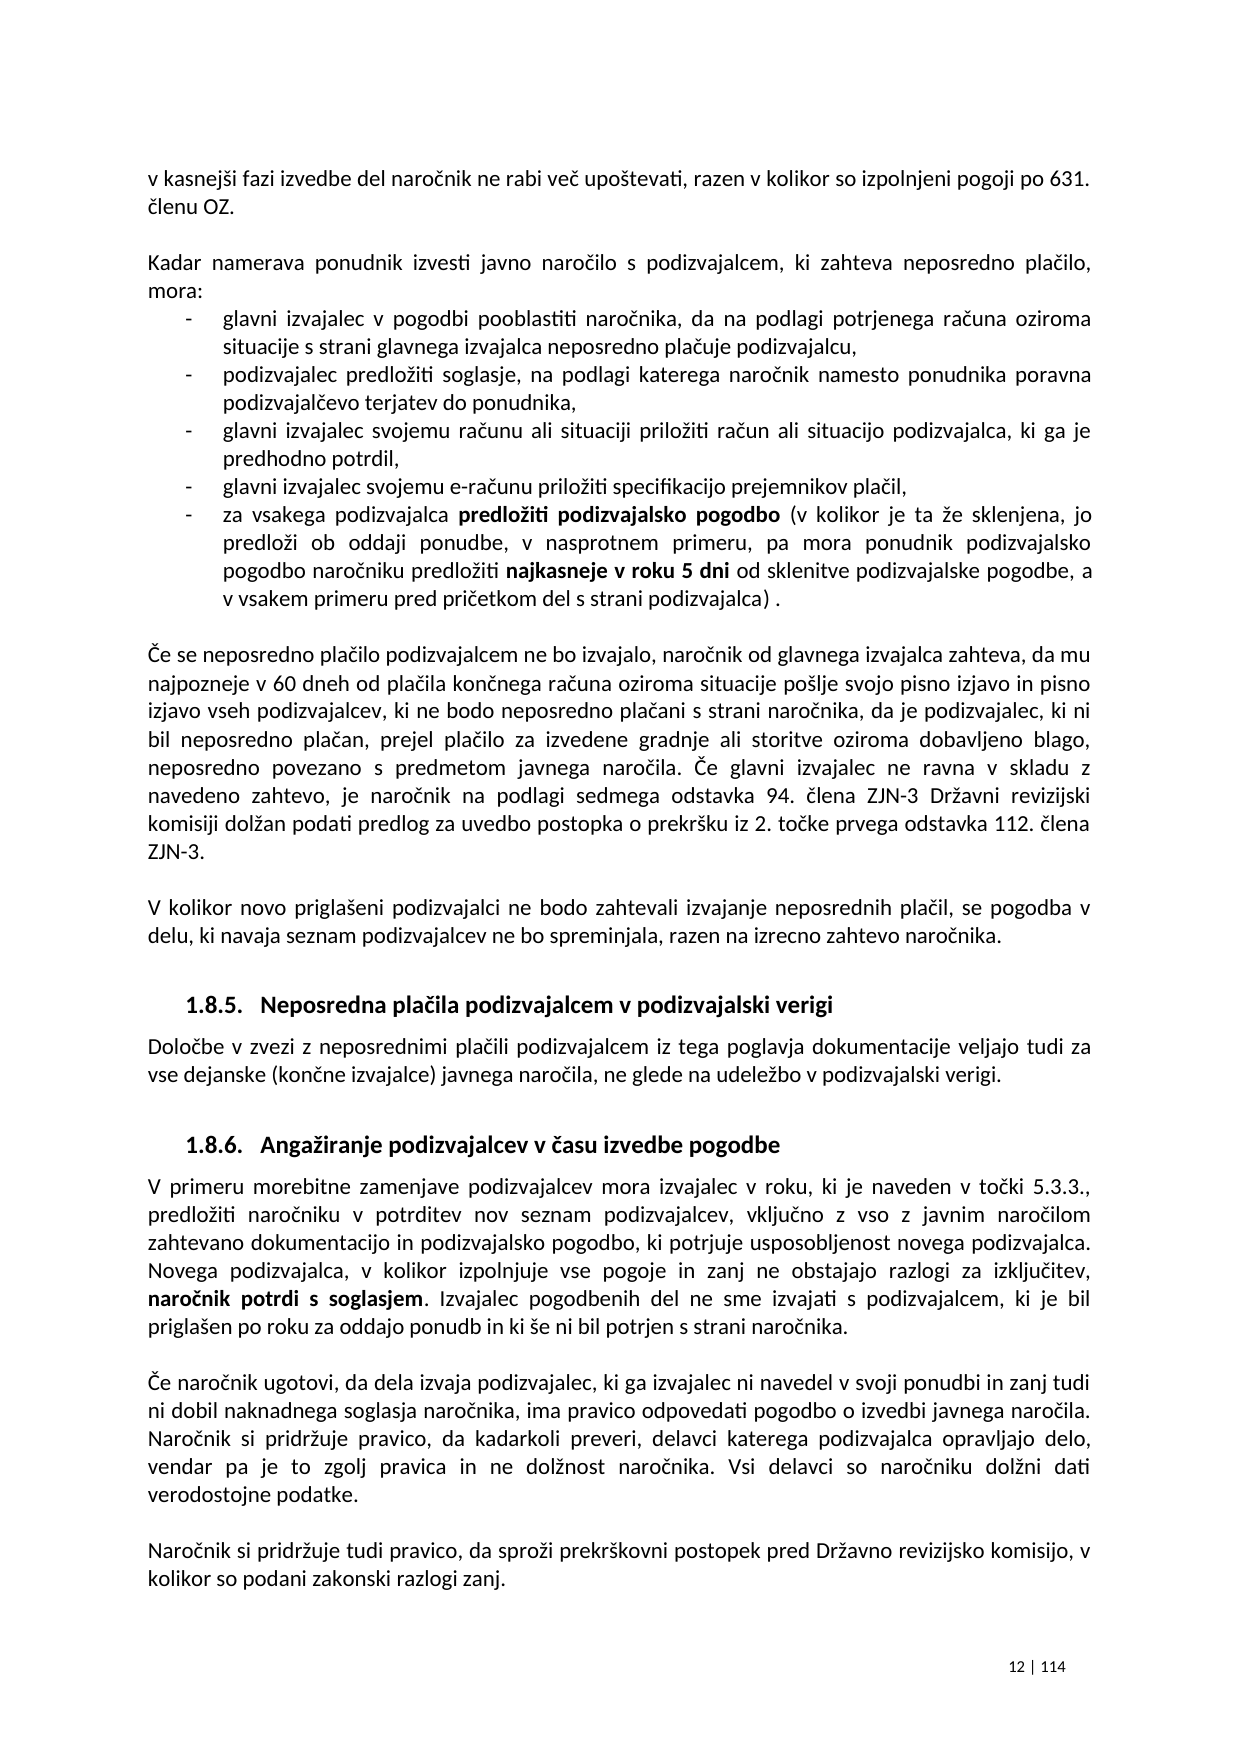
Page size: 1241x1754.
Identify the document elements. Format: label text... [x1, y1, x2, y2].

list glavni izvajalec svojemu računu ali situaciji priložiti račun ali situacijo podizvajalca, ki ga je predhodno potrdil, [185, 416, 1093, 472]
list glavni izvajalec v pogodbi pooblastiti naročnika, da na podlagi potrjenega računa oziroma situacije s strani glavnega izvajalca neposredno plačuje podizvajalcu, [185, 304, 1093, 360]
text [148, 164, 1093, 220]
subtitle Neposredna plačila podizvajalcem v podizvajalski verigi [185, 989, 1093, 1020]
subtitle Angažiranje podizvajalcev v času izvedbe pogodbe [185, 1129, 1093, 1159]
list podizvajalec predložiti soglasje, na podlagi katerega naročnik namesto ponudnika poravna podizvajalčevo terjatev do ponudnika, [185, 360, 1093, 416]
text Naročnik si pridržuje tudi pravico, da sproži prekrškovni postopek pred Državno revizijsko komisijo, v kolikor so podani zakonski razlogi zanj. [148, 1536, 1093, 1592]
text V primeru morebitne zamenjave podizvajalcev mora izvajalec v roku, ki je naveden v točki 5.3.3., predložiti naročniku v potrditev nov seznam podizvajalcev, vključno z vso z javnim naročilom zahtevano dokumentacijo in podizvajalsko pogodbo, ki potrjuje usposobljenost novega podizvajalca. Novega podizvajalca, v kolikor izpolnjuje vse pogoje in zanj ne obstajajo razlogi za izključitev, naročnik potrdi s soglasjem. Izvajalec pogodbenih del ne sme izvajati s podizvajalcem, ki je bil priglašen po roku za oddajo ponudb in ki še ni bil potrjen s strani naročnika. [148, 1172, 1093, 1340]
text Kadar namerava ponudnik izvesti javno naročilo s podizvajalcem, ki zahteva neposredno plačilo, mora: [148, 248, 1093, 304]
list glavni izvajalec svojemu e-računu priložiti specifikacijo prejemnikov plačil, [185, 472, 1093, 501]
text Določbe v zvezi z neposrednimi plačili podizvajalcem iz tega poglavja dokumentacije veljajo tudi za vse dejanske (končne izvajalce) javnega naročila, ne glede na udeležbo v podizvajalski verigi. [148, 1032, 1093, 1088]
text Če se neposredno plačilo podizvajalcem ne bo izvajalo, naročnik od glavnega izvajalca zahteva, da mu najpozneje v 60 dneh od plačila končnega računa oziroma situacije pošlje svojo pisno izjavo in pisno izjavo vseh podizvajalcev, ki ne bodo neposredno plačani s strani naročnika, da je podizvajalec, ki ni bil neposredno plačan, prejel plačilo za izvedene gradnje ali storitve oziroma dobavljeno blago, neposredno povezano s predmetom javnega naročila. Če glavni izvajalec ne ravna v skladu z navedeno zahtevo, je naročnik na podlagi sedmega odstavka 94. člena ZJN-3 Državni revizijski komisiji dolžan podati predlog za uvedbo postopka o prekršku iz 2. točke prvega odstavka 112. člena ZJN-3. [148, 641, 1093, 865]
text Če naročnik ugotovi, da dela izvaja podizvajalec, ki ga izvajalec ni navedel v svoji ponudbi in zanj tudi ni dobil naknadnega soglasja naročnika, ima pravico odpovedati pogodbo o izvedbi javnega naročila. Naročnik si pridržuje pravico, da kadarkoli preveri, delavci katerega podizvajalca opravljajo delo, vendar pa je to zgolj pravica in ne dolžnost naročnika. Vsi delavci so naročniku dolžni dati verodostojne podatke. [148, 1368, 1093, 1508]
list za vsakega podizvajalca predložiti podizvajalsko pogodbo (v kolikor je ta že sklenjena, jo predloži ob oddaji ponudbe, v nasprotnem primeru, pa mora ponudnik podizvajalsko pogodbo naročniku predložiti najkasneje v roku 5 dni od sklenitve podizvajalske pogodbe, a v vsakem primeru pred pričetkom del s strani podizvajalca) . [185, 501, 1093, 613]
text V kolikor novo priglašeni podizvajalci ne bodo zahtevali izvajanje neposrednih plačil, se pogodba v delu, ki navaja seznam podizvajalcev ne bo spreminjala, razen na izrecno zahtevo naročnika. [148, 893, 1093, 949]
